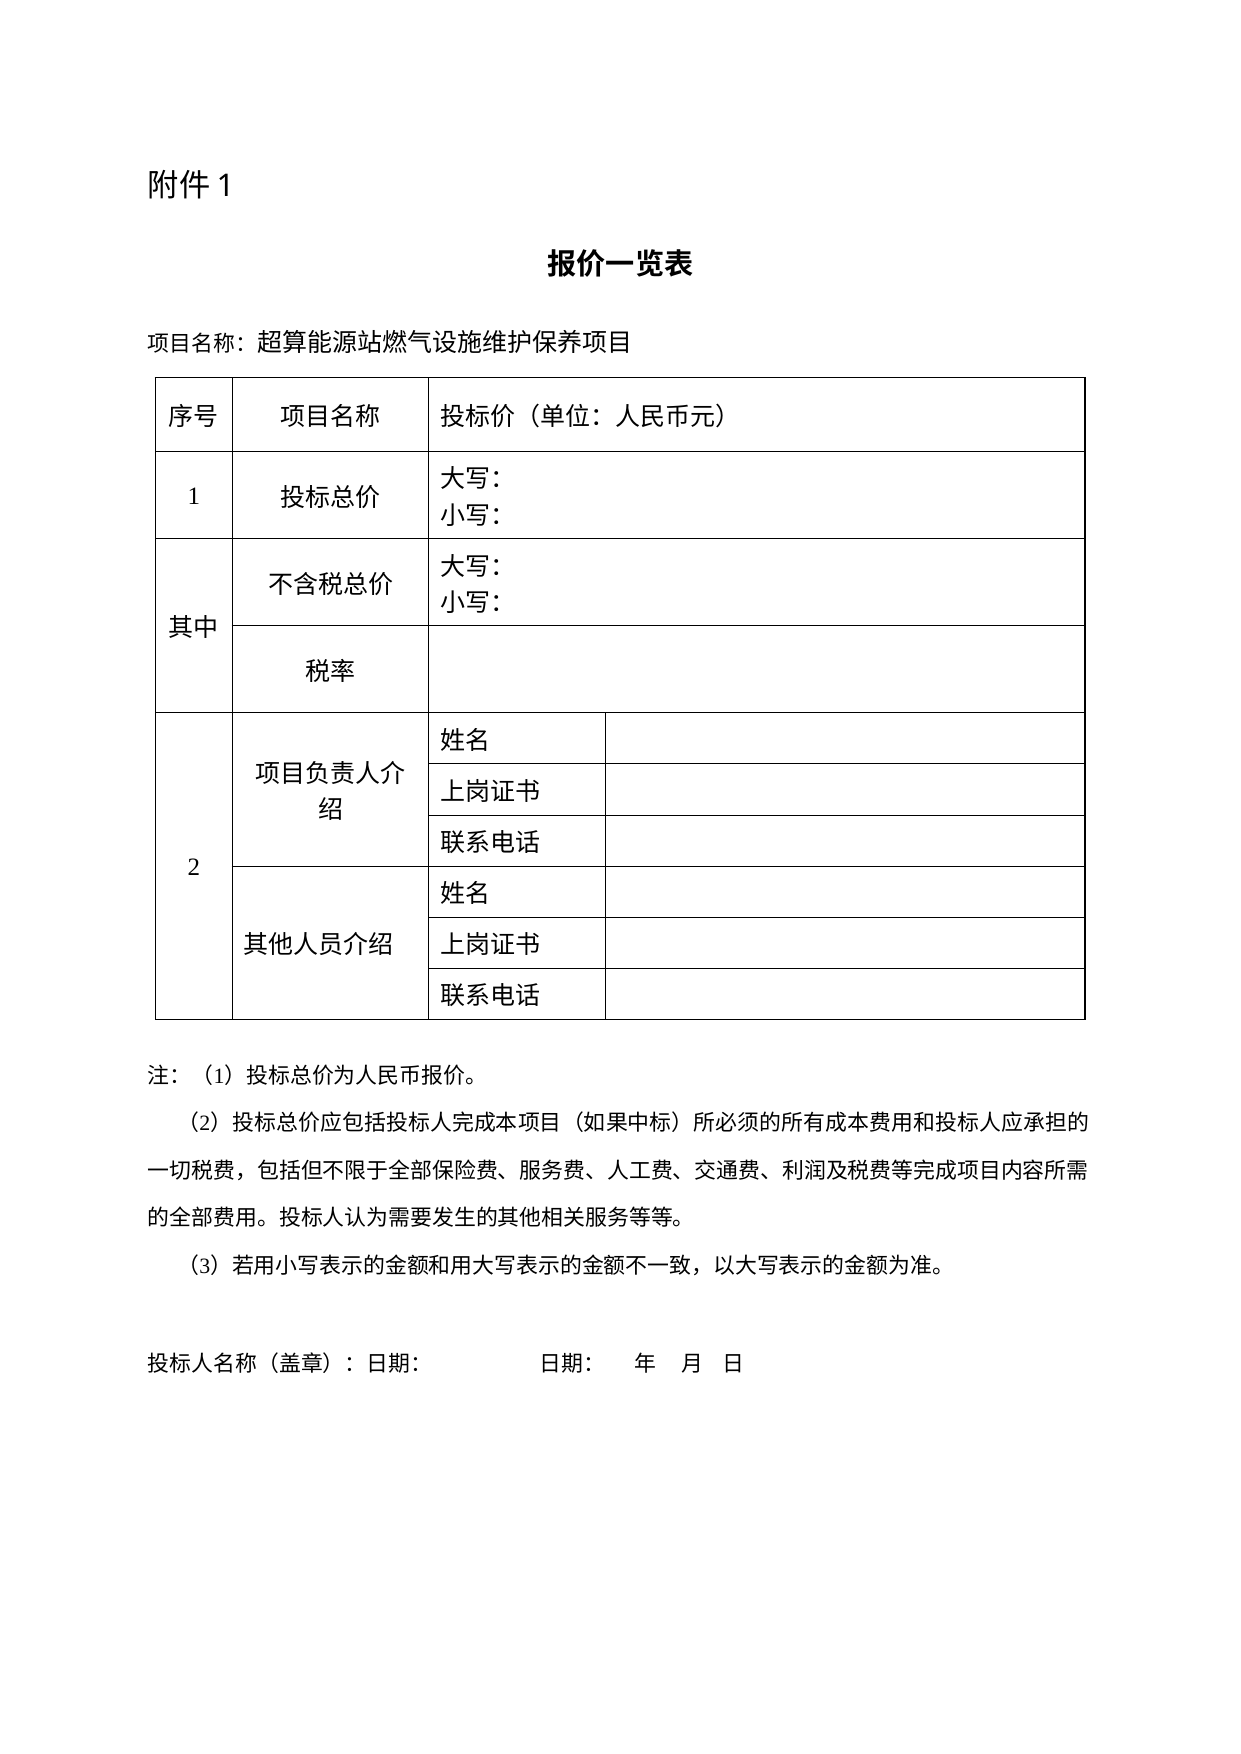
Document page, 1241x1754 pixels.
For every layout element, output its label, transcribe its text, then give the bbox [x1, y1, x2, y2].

text 附件1 [148, 160, 1092, 206]
table_cell 上岗证书 [429, 918, 605, 968]
table_cell 姓名 [429, 713, 605, 763]
table_cell 项目负责人介绍 [233, 713, 428, 866]
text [148, 1346, 1092, 1377]
table_header 投标价（单位：人民币元） [429, 378, 1084, 451]
table_cell 1 [156, 452, 232, 538]
table_cell 大写： 小写： [429, 539, 1084, 625]
table_cell 大写： 小写： [429, 452, 1084, 538]
table_cell [606, 764, 1084, 814]
text （2）投标总价应包括投标人完成本项目（如果中标）所必须的所有成本费用和投标人应承担的一切税费，包括但不限于全部保险费、服务费、人工费、交通费、利润及税费等完成项目内容所需的全部费用。投标人认为需要发生的其他相关服务等等。 [148, 1105, 1092, 1232]
table_cell 联系电话 [429, 816, 605, 866]
table_cell [606, 969, 1084, 1019]
table_header 项目名称 [233, 378, 428, 451]
table_cell [606, 918, 1084, 968]
table_cell [429, 626, 1084, 712]
table_cell 2 [156, 713, 232, 1019]
table_cell 税率 [233, 626, 428, 712]
table_cell [606, 816, 1084, 866]
text 注：（1）投标总价为人民币报价。 [148, 1058, 1092, 1089]
text 项目名称：超算能源站燃气设施维护保养项目 [148, 323, 1092, 359]
table_cell 投标总价 [233, 452, 428, 538]
table_cell 上岗证书 [429, 764, 605, 814]
table_cell 其他人员介绍 [233, 867, 428, 1019]
table_cell 其中 [156, 539, 232, 712]
table_cell [606, 867, 1084, 917]
table_cell 姓名 [429, 867, 605, 917]
table_cell 不含税总价 [233, 539, 428, 625]
table_cell [606, 713, 1084, 763]
table_header 序号 [156, 378, 232, 451]
table_cell 联系电话 [429, 969, 605, 1019]
text 报价一览表 [148, 241, 1092, 283]
text （3）若用小写表示的金额和用大写表示的金额不一致，以大写表示的金额为准。 [148, 1248, 1092, 1279]
